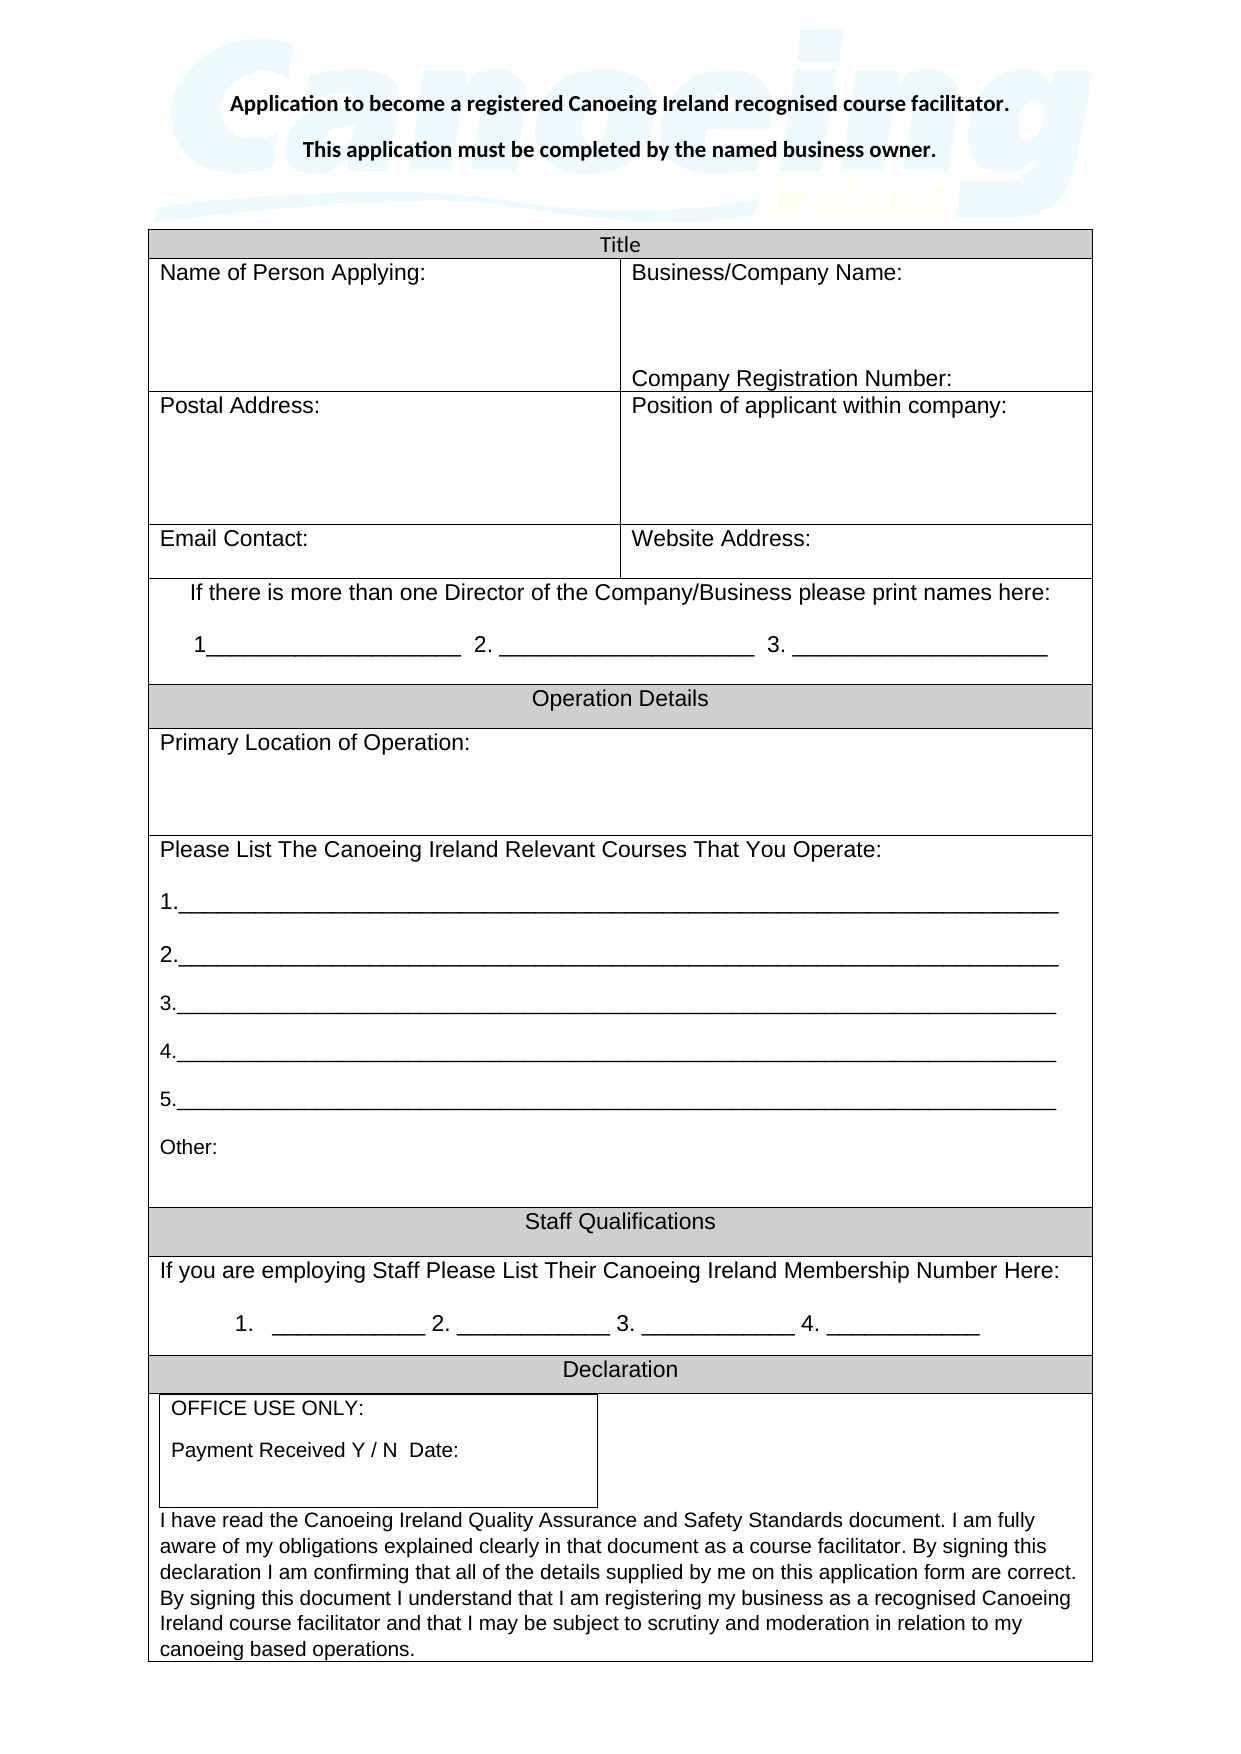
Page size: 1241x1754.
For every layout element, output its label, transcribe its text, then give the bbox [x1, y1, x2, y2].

table_cell Please List The Canoeing Ireland Relevant Courses That You Operate: 1._____________________________________________________________________ 2._____________________________________________________________________ 3.____________________________________________________________________________ 4.____________________________________________________________________________ 5.____________________________________________________________________________ Other: [149, 836, 1092, 1207]
table_cell Primary Location of Operation: [149, 729, 1092, 834]
table_cell Position of applicant within company: [621, 392, 1092, 524]
table_cell Website Address: [621, 525, 1092, 578]
table_cell Business/Company Name: Company Registration Number: [621, 259, 1092, 391]
table_cell Name of Person Applying: [149, 259, 620, 391]
text Application to become a registered Canoeing Ireland recognised course facilitator. [148, 89, 1092, 117]
table_cell Email Contact: [149, 525, 620, 578]
table_cell Staff Qualifications [149, 1208, 1092, 1256]
text This application must be completed by the named business owner. [148, 136, 1092, 163]
table_cell Postal Address: [149, 392, 620, 524]
table_cell Operation Details [149, 685, 1092, 728]
table_cell If you are employing Staff Please List Their Canoeing Ireland Membership Number Here: ____________ 2. ____________ 3. ____________ 4. ____________ [149, 1257, 1092, 1355]
table_cell If there is more than one Director of the Company/Business please print names here: 1____________________ 2. ____________________ 3. ____________________ [149, 579, 1092, 684]
table_header Title [149, 230, 1092, 258]
table_cell Declaration [149, 1356, 1092, 1393]
picture [147, 29, 1093, 226]
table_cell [149, 1394, 1092, 1661]
